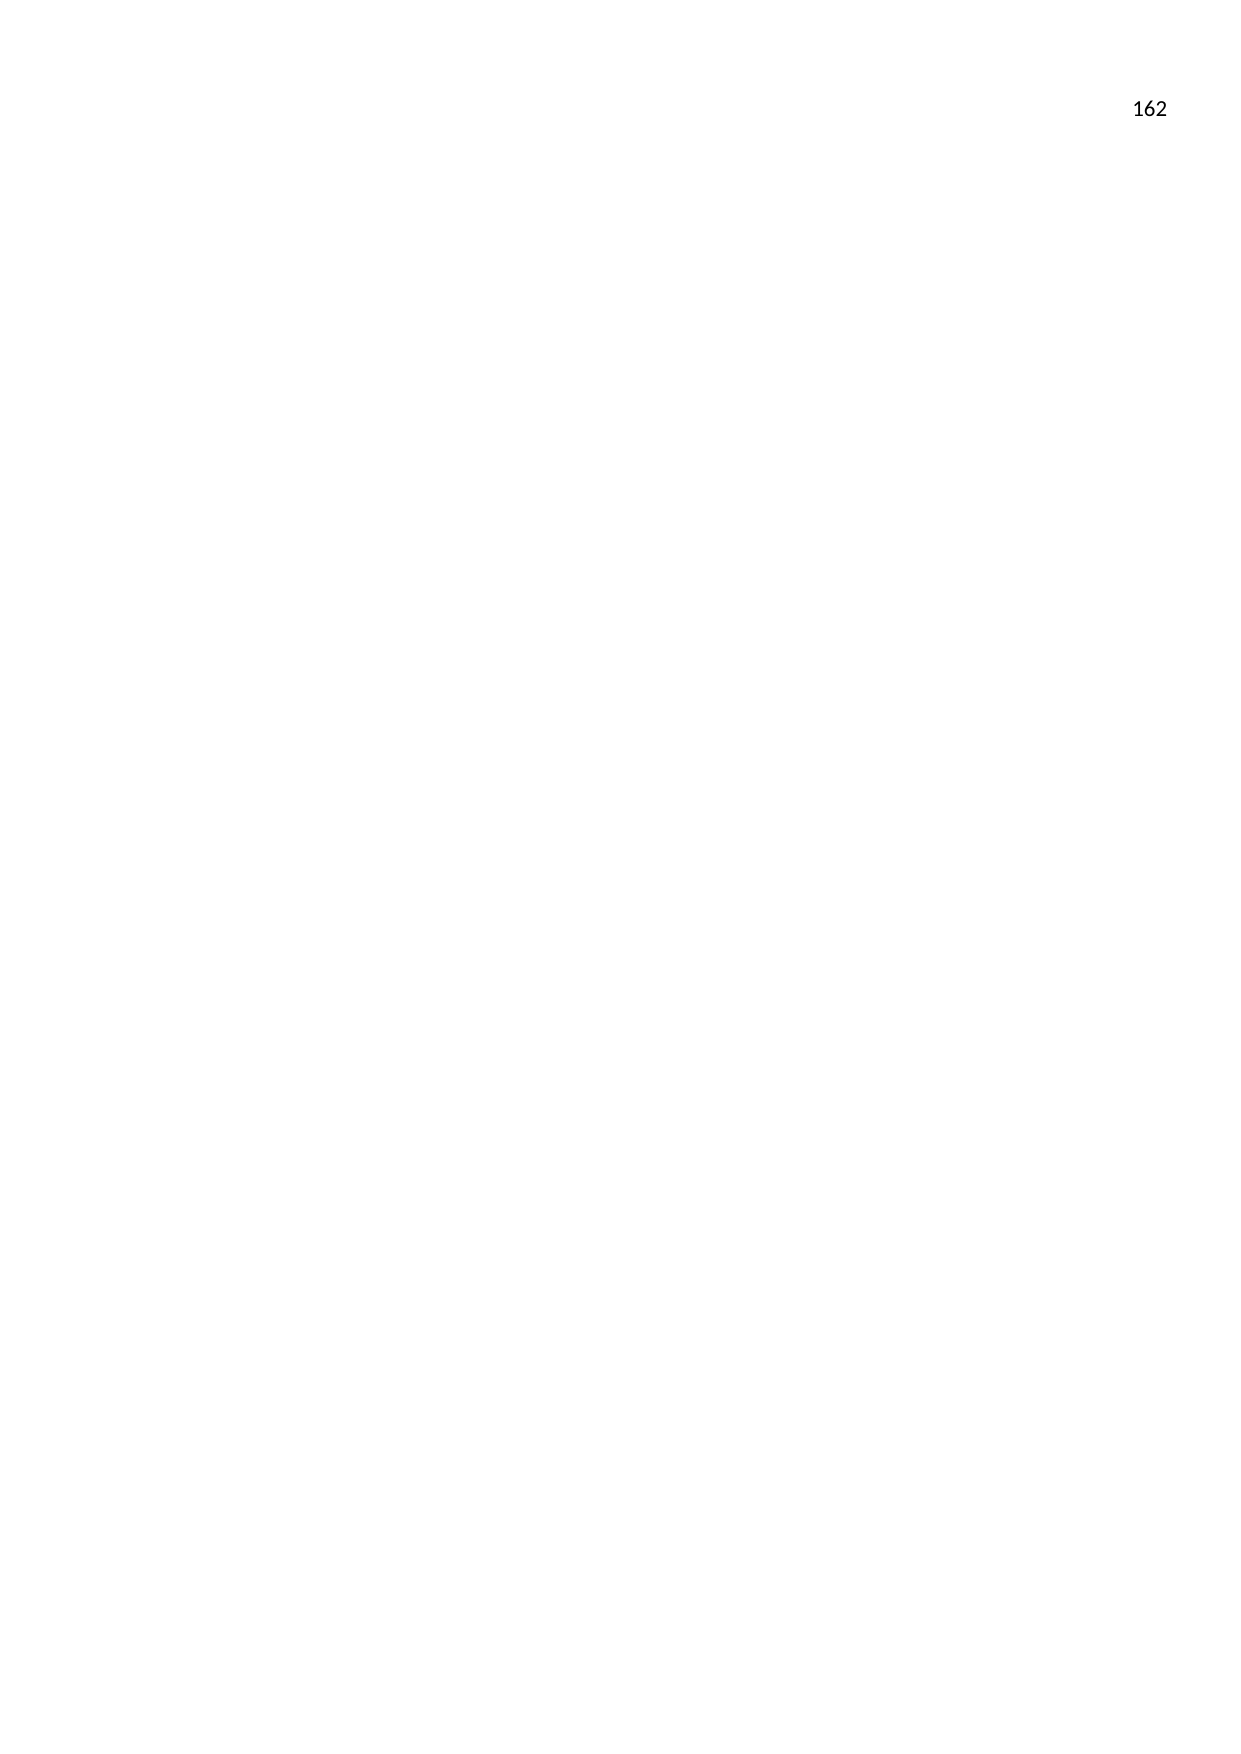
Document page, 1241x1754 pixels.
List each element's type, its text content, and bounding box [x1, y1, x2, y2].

text 162 [121, 94, 1167, 122]
